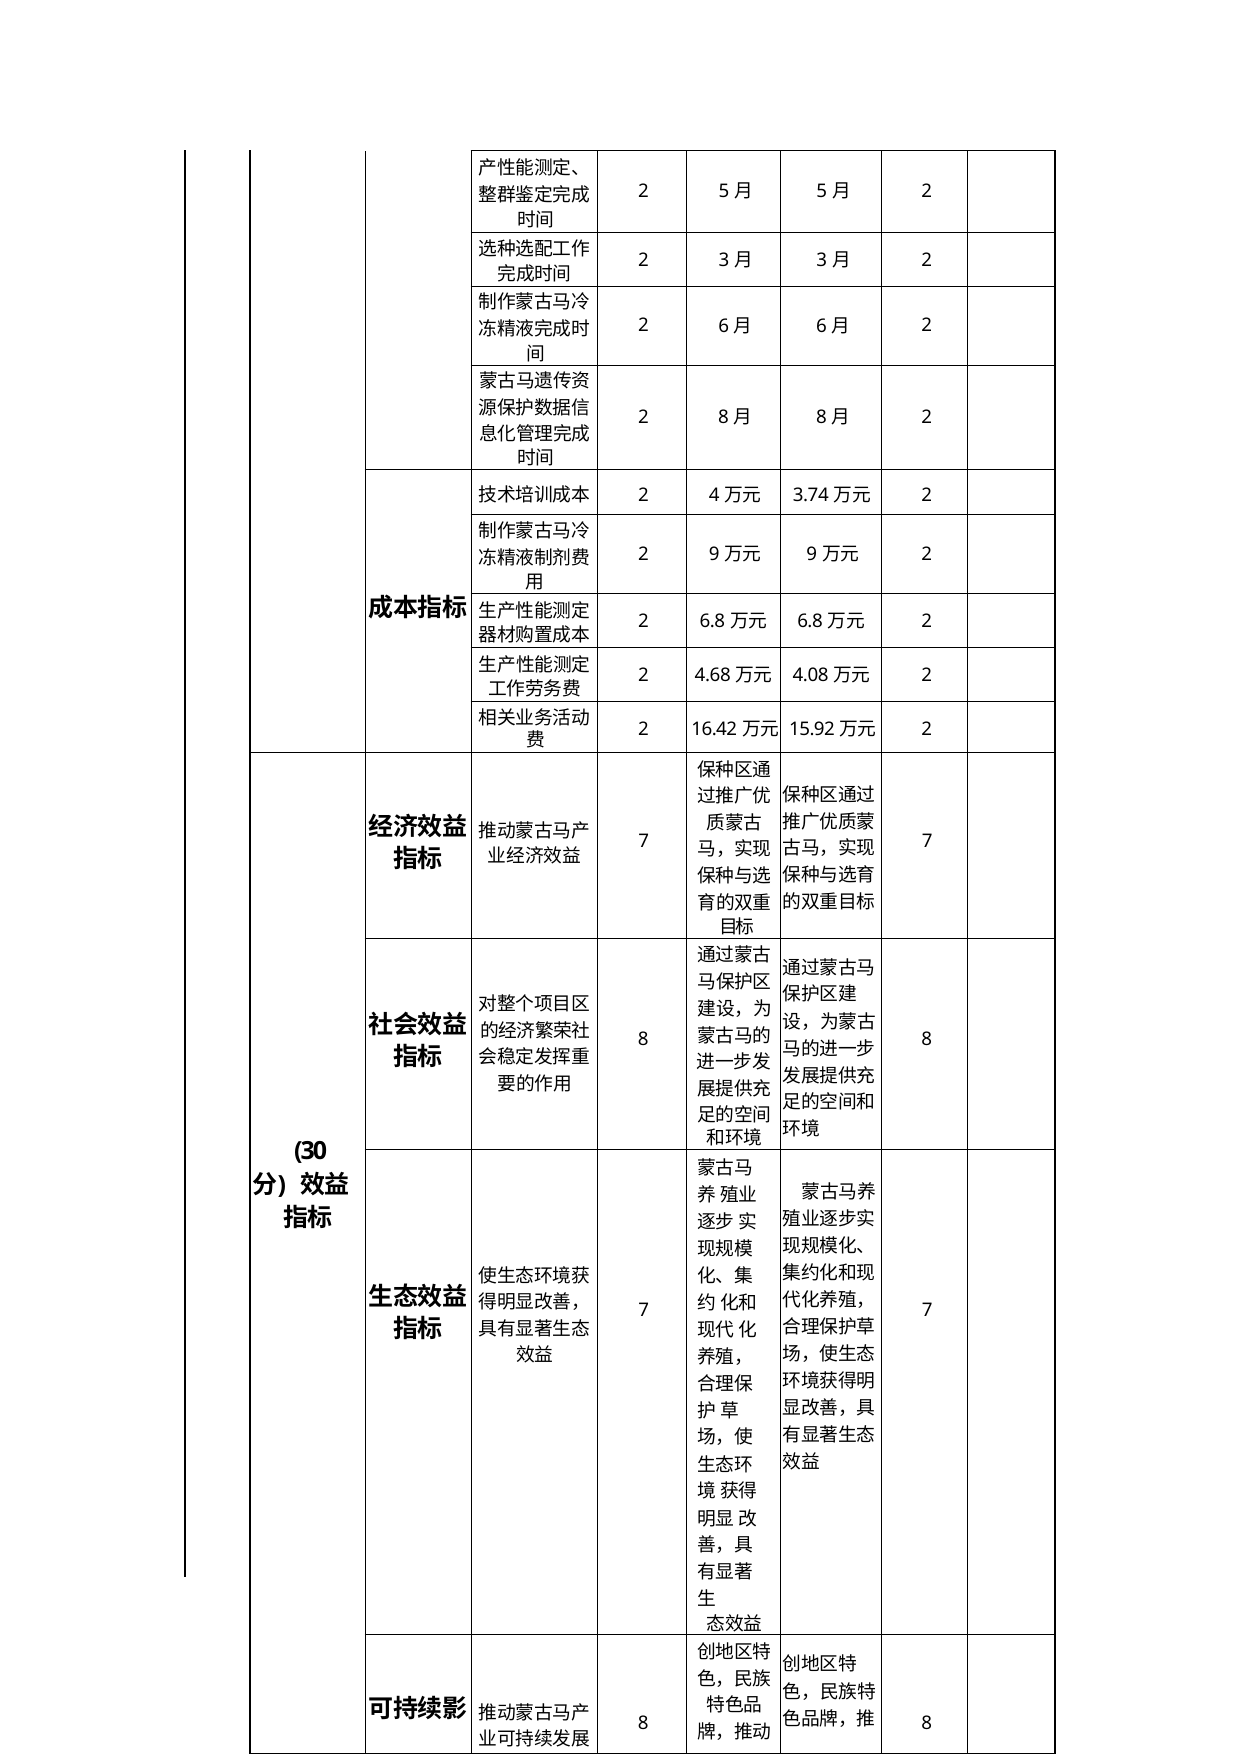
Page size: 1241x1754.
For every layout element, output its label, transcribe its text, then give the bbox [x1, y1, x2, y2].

table_cell 2 [882, 287, 967, 364]
table_cell 4 万元 [687, 470, 780, 514]
table_cell 制作蒙古马冷 冻精液制剂费 用 [472, 515, 597, 593]
table_cell [968, 648, 1054, 701]
table_cell [968, 939, 1054, 1149]
table_cell 生产性能测定 工作劳务费 [472, 648, 597, 701]
table_cell 6 月 [687, 287, 780, 364]
table_cell 8 月 [687, 366, 780, 468]
table_cell 7 [598, 1150, 686, 1634]
table_cell (30 分) 效益 指标 [251, 753, 365, 1753]
table_cell 2 [882, 470, 967, 514]
table_cell [968, 515, 1054, 593]
table_cell 相关业务活动 费 [472, 702, 597, 752]
table_cell 7 [882, 1150, 967, 1634]
table_cell 技术培训成本 [472, 470, 597, 514]
table_cell 经济效益 指标 [366, 753, 471, 938]
table_header [365, 150, 471, 468]
table_cell [968, 1635, 1054, 1753]
table_cell 7 [598, 753, 686, 938]
table_cell 通过蒙古 马保护区 建设，为 蒙古马的 进一步发 展提供充 足的空间 和环境 [687, 939, 780, 1149]
table_cell 8 [598, 939, 686, 1149]
table_header 5 月 [781, 151, 881, 232]
table_cell 2 [598, 233, 686, 286]
table_cell 使生态环境获 得明显改善， 具有显著生态 效益 [472, 1150, 597, 1634]
table_cell 2 [882, 515, 967, 593]
table_cell 成本指标 [366, 470, 471, 752]
table_cell 2 [882, 648, 967, 701]
table_cell 9 万元 [781, 515, 881, 593]
table_cell 2 [598, 702, 686, 752]
table_cell 生产性能测定 器材购置成本 [472, 594, 597, 647]
table_cell 生态效益 指标 [366, 1150, 471, 1634]
table_cell 蒙古马养 殖业逐步 实现规模 化、集约 化和现代 化养殖， 合理保护 草场，使 生态环境 获得明显 改善，具 有显著生 态效益 [687, 1150, 780, 1634]
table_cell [687, 1635, 780, 1753]
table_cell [781, 1635, 881, 1753]
table_cell 可持续影 响指标 [366, 1635, 471, 1753]
table_cell 3 月 [687, 233, 780, 286]
table_cell [968, 287, 1054, 364]
table_cell 2 [882, 594, 967, 647]
table_cell 对整个项目区 的经济繁荣社 会稳定发挥重 要的作用 [472, 939, 597, 1149]
table_cell 9 万元 [687, 515, 780, 593]
table_cell [968, 233, 1054, 286]
table_cell 2 [882, 702, 967, 752]
table_cell 推动蒙古马产 业可持续发展 [472, 1635, 597, 1753]
table_cell 蒙古马养 殖业逐步实 现规模化、 集约化和现 代化养殖， 合理保护草 场，使生态 环境获得明 显改善，具 有显著生态 效益 [781, 1150, 881, 1634]
table_cell 2 [598, 648, 686, 701]
table_cell 2 [598, 366, 686, 468]
table_cell [968, 366, 1054, 468]
table_cell 8 [882, 1635, 967, 1753]
table_cell 通过蒙古马 保护区建 设，为蒙古 马的进一步 发展提供充 足的空间和 环境 [781, 939, 881, 1149]
table_cell 制作蒙古马冷 冻精液完成时 间 [472, 287, 597, 364]
table_cell 2 [598, 594, 686, 647]
table_header 产性能测定、 整群鉴定完成 时间 [472, 151, 597, 232]
table_header 5 月 [687, 151, 780, 232]
table_cell 4.68 万元 [687, 648, 780, 701]
table_header 2 [598, 151, 686, 232]
table_cell [968, 1150, 1054, 1634]
table_cell 7 [882, 753, 967, 938]
table_cell 推动蒙古马产 业经济效益 [472, 753, 597, 938]
table_cell 2 [882, 233, 967, 286]
table_cell 8 [598, 1635, 686, 1753]
table_header [251, 150, 365, 752]
table_cell 15.92 万元 [781, 702, 881, 752]
table_cell 8 [882, 939, 967, 1149]
table_cell 2 [598, 287, 686, 364]
table_header 2 [882, 151, 967, 232]
table_cell 2 [882, 366, 967, 468]
table_cell 2 [598, 515, 686, 593]
table_cell 蒙古马遗传资 源保护数据信 息化管理完成 时间 [472, 366, 597, 468]
table_cell 8 月 [781, 366, 881, 468]
table_cell 社会效益 指标 [366, 939, 471, 1149]
table_cell 4.08 万元 [781, 648, 881, 701]
table_cell 3 月 [781, 233, 881, 286]
table_cell 保种区通 过推广优 质蒙古 马，实现 保种与选 育的双重 目标 [687, 753, 780, 938]
table_cell [968, 753, 1054, 938]
table_cell 6 月 [781, 287, 881, 364]
table_cell [968, 702, 1054, 752]
table_cell 3.74 万元 [781, 470, 881, 514]
table_cell 选种选配工作 完成时间 [472, 233, 597, 286]
table_cell 6.8 万元 [781, 594, 881, 647]
table_cell 2 [598, 470, 686, 514]
table_cell 6.8 万元 [687, 594, 780, 647]
table_header [968, 151, 1054, 232]
table_cell [968, 594, 1054, 647]
table_cell 保种区通过 推广优质蒙 古马，实现 保种与选育 的双重目标 [781, 753, 881, 938]
table_cell [968, 470, 1054, 514]
table_cell 16.42 万元 [687, 702, 780, 752]
